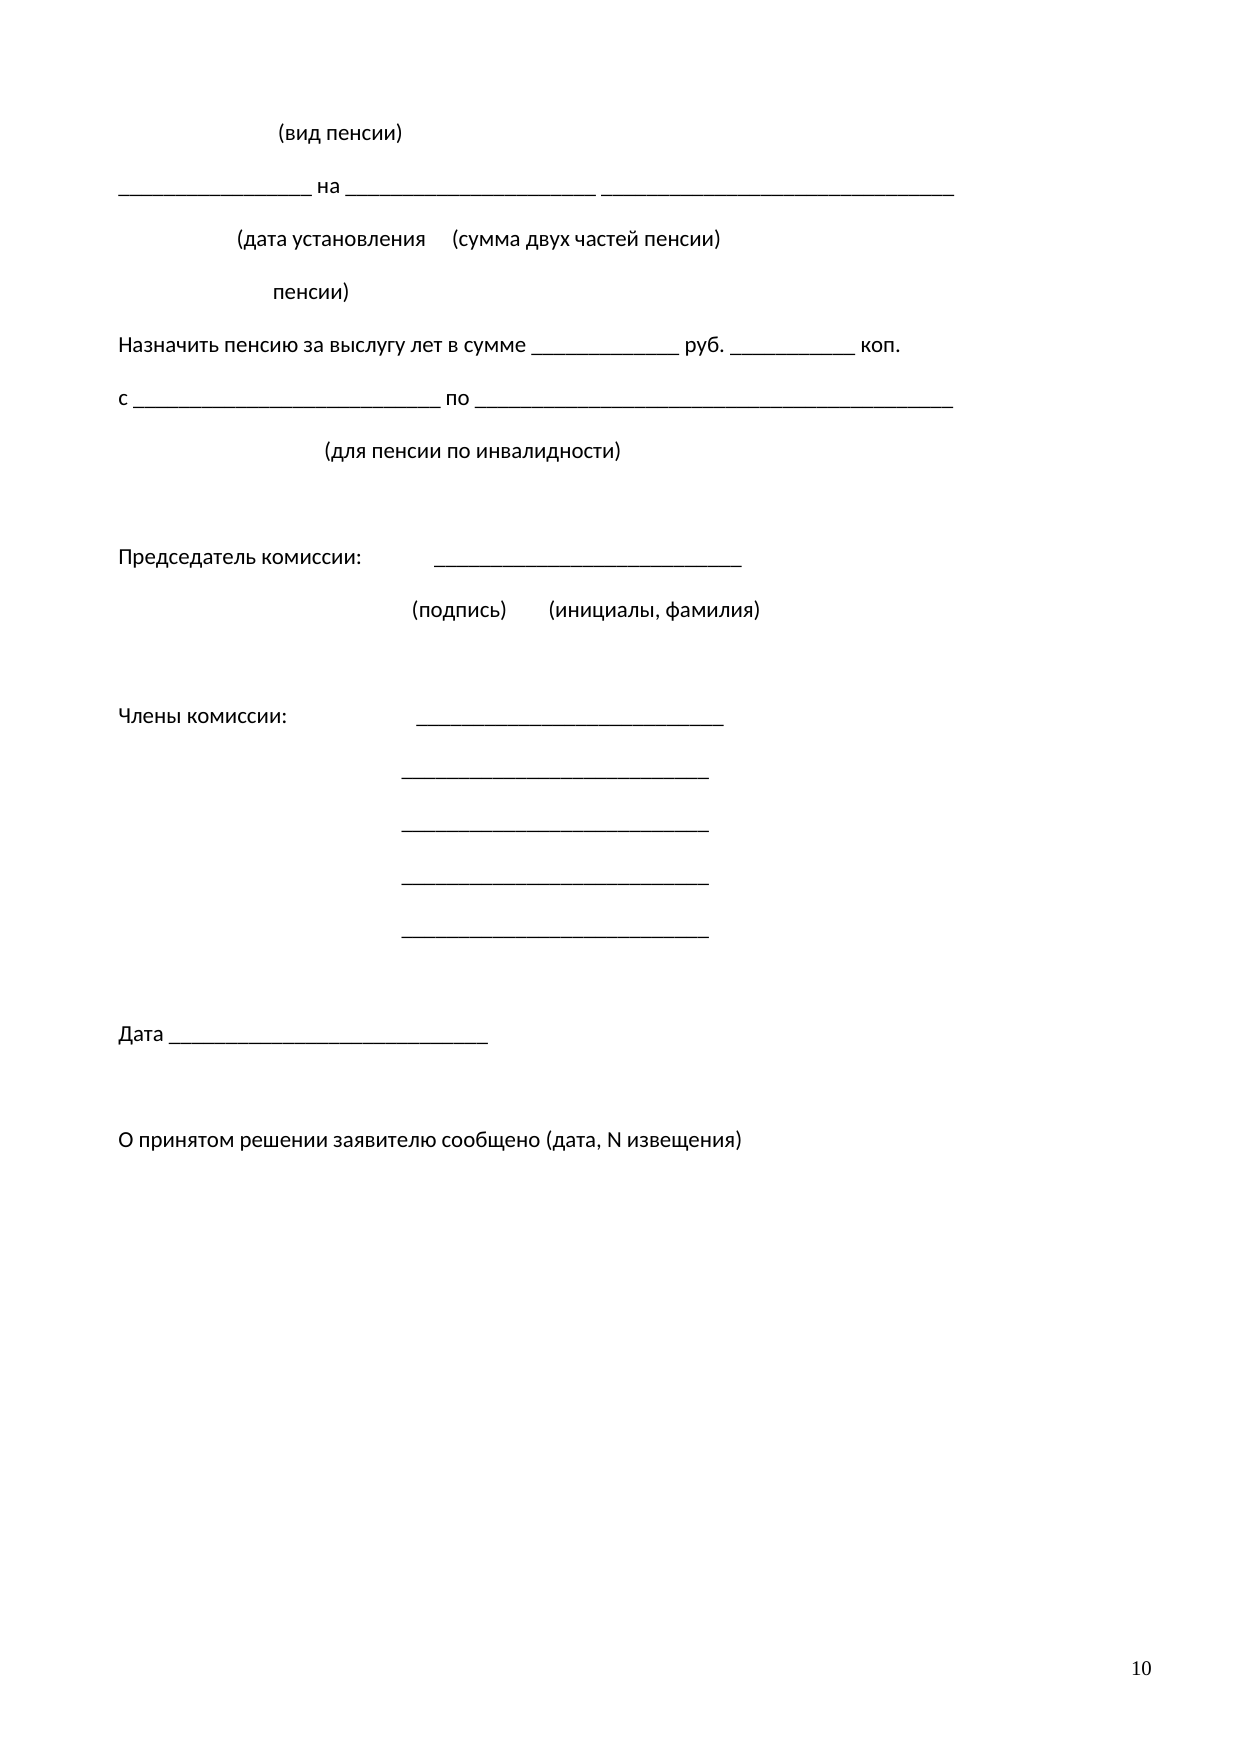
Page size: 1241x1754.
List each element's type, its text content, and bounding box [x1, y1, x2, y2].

text ___________________________ [118, 807, 1152, 835]
text с ___________________________ по __________________________________________ [118, 383, 1152, 411]
text ___________________________ [118, 754, 1152, 782]
text Члены комиссии: ___________________________ [118, 701, 1152, 729]
text (подпись) (инициалы, фамилия) [118, 595, 1152, 623]
text Дата ____________________________ [118, 1019, 1152, 1047]
text Назначить пенсию за выслугу лет в сумме _____________ руб. ___________ коп. [118, 330, 1152, 358]
text ___________________________ [118, 860, 1152, 888]
text ___________________________ [118, 913, 1152, 941]
text (для пенсии по инвалидности) [118, 436, 1152, 464]
text О принятом решении заявителю сообщено (дата, N извещения) [118, 1126, 1152, 1153]
text (вид пенсии) [118, 118, 1152, 146]
text Председатель комиссии: ___________________________ [118, 542, 1152, 570]
text (дата установления (сумма двух частей пенсии) [118, 224, 1152, 252]
text пенсии) [118, 277, 1152, 305]
text _________________ на ______________________ _______________________________ [118, 171, 1152, 199]
